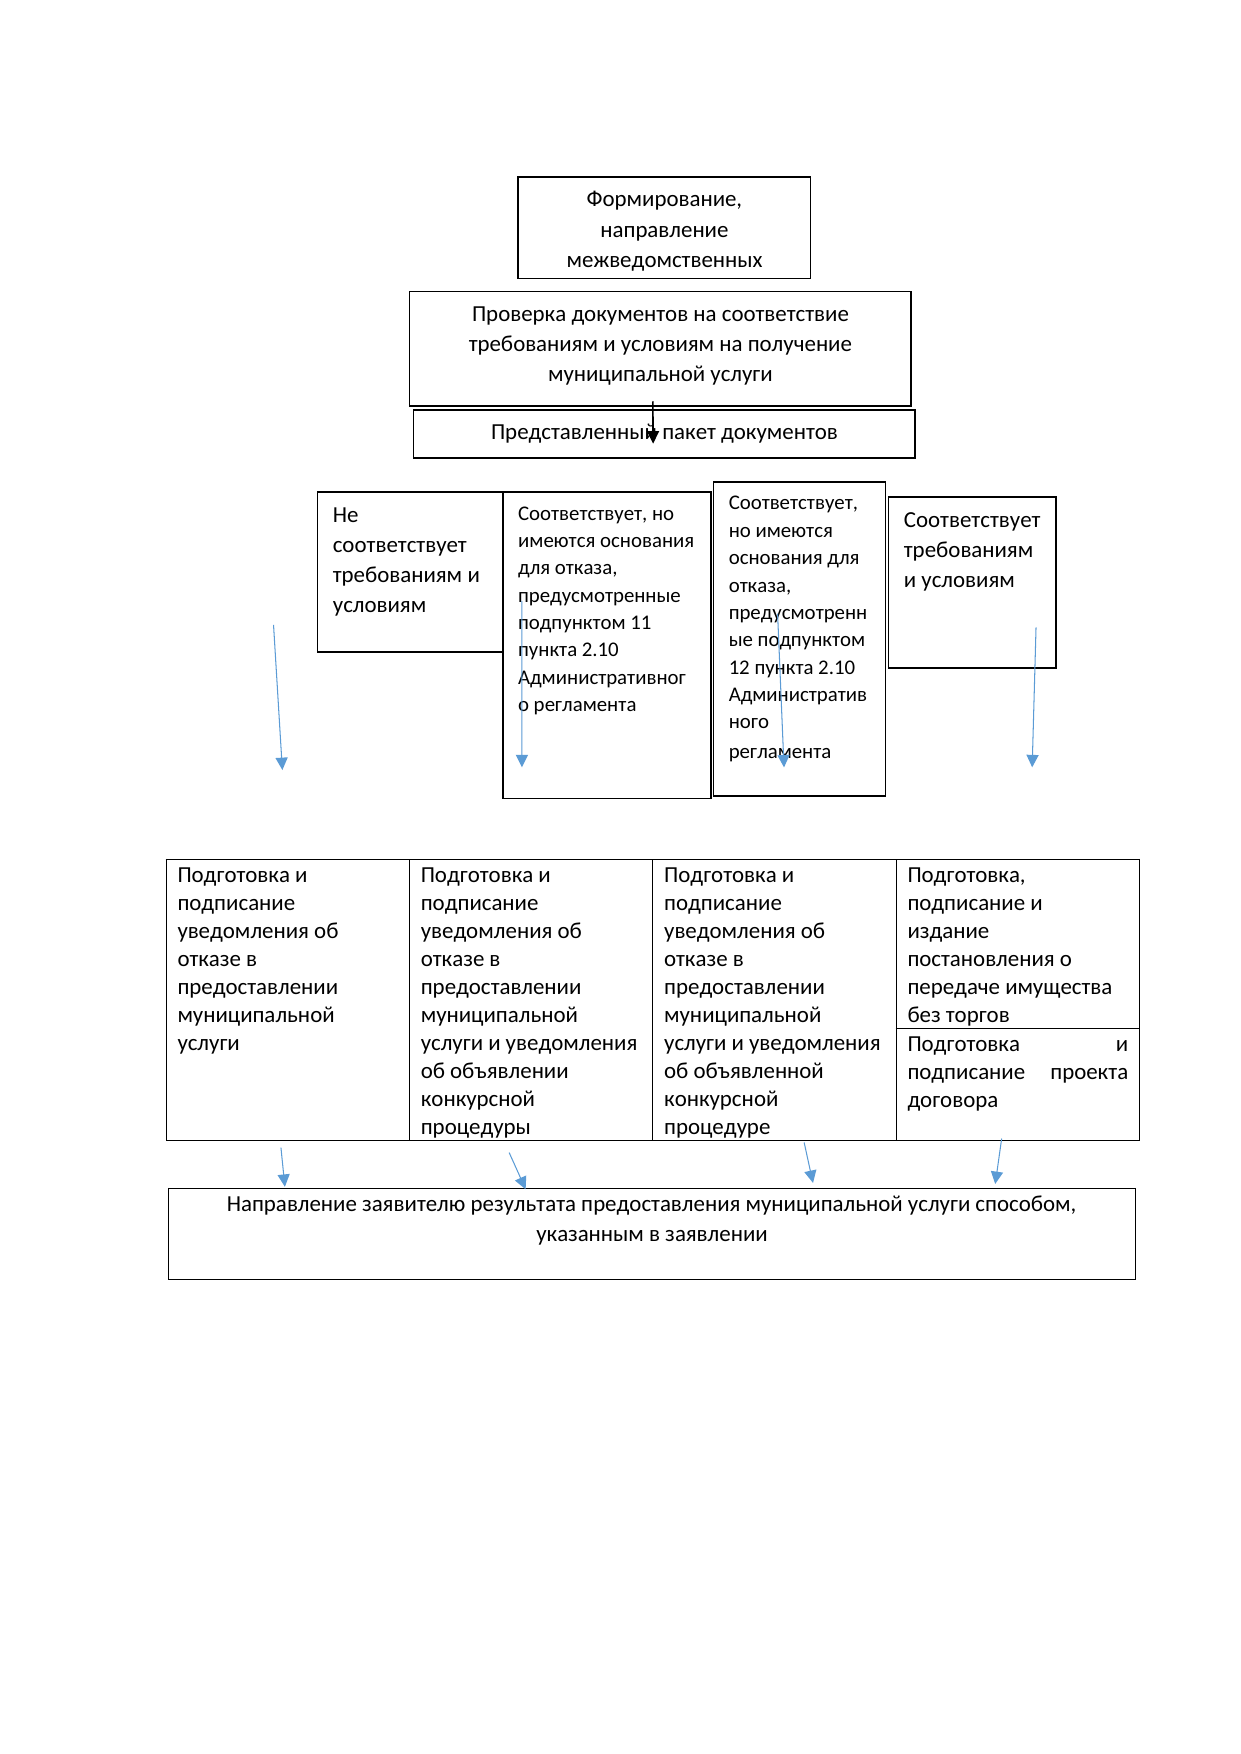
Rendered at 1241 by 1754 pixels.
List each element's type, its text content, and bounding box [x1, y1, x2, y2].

table_header Подготовка и подписание уведомления об отказе в предоставлении муниципальной услуги и уведомления об объявленной конкурсной процедуре [653, 860, 896, 1140]
table_header Подготовка, подписание и издание постановления о передаче имущества без торгов [897, 860, 1139, 1028]
table_header Подготовка и подписание уведомления об отказе в предоставлении муниципальной услуги и уведомления об объявлении конкурсной процедуры [410, 860, 652, 1140]
table_header Подготовка и подписание уведомления об отказе в предоставлении муниципальной услуги [167, 860, 409, 1140]
table_cell Подготовка и подписание проекта договора [897, 1029, 1139, 1140]
table_header Направление заявителю результата предоставления муниципальной услуги способом, указанным в заявлении [169, 1189, 1135, 1278]
